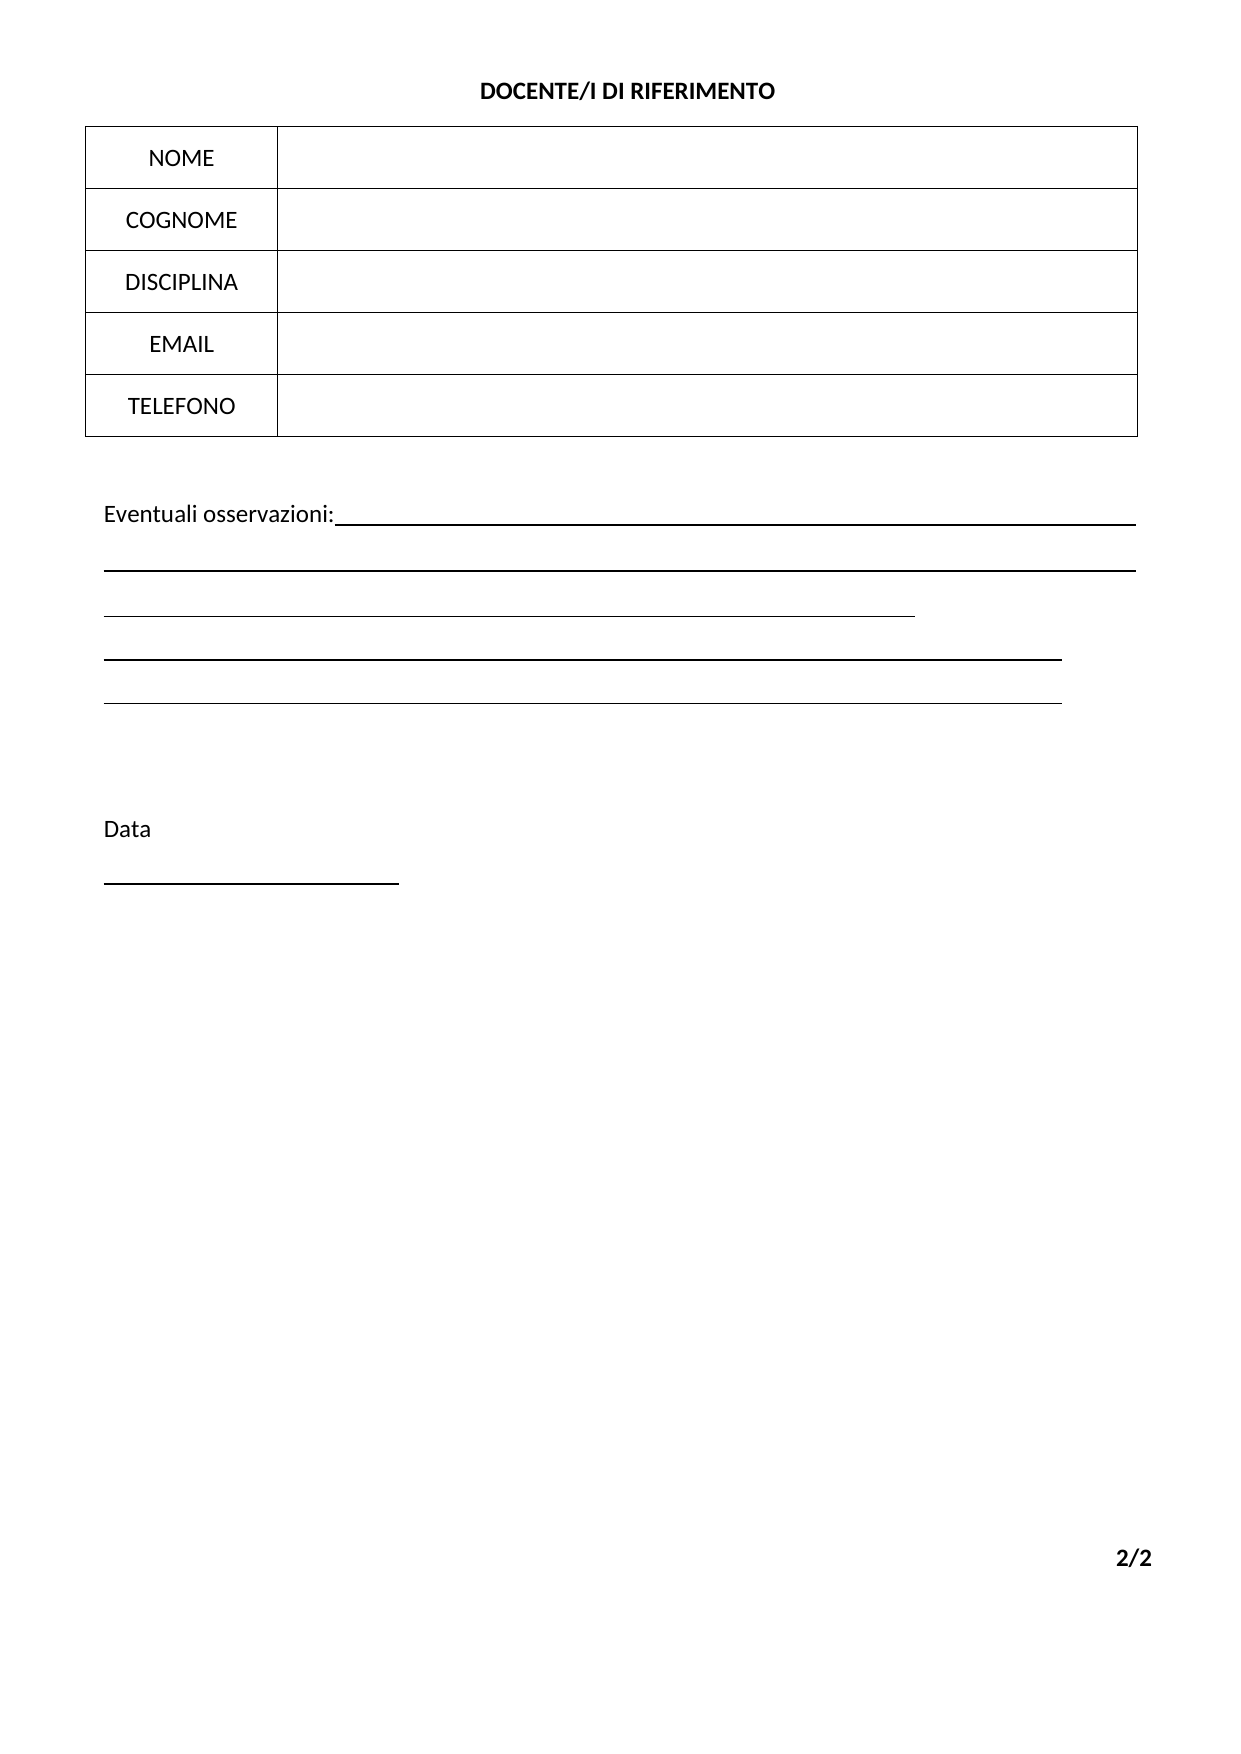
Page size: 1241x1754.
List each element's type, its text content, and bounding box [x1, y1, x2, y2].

table_cell COGNOME [86, 189, 277, 250]
table_cell [278, 251, 1137, 312]
text DOCENTE/I DI RIFERIMENTO [103, 75, 1152, 105]
table_cell [278, 313, 1137, 374]
text Data [103, 813, 1152, 844]
table_header [278, 127, 1137, 188]
table_cell [278, 375, 1137, 436]
text 2/2 [103, 1542, 1152, 1573]
table_cell [278, 189, 1137, 250]
text Eventuali osservazioni: [103, 498, 1152, 620]
table_cell TELEFONO [86, 375, 277, 436]
table_cell DISCIPLINA [86, 251, 277, 312]
table_header NOME [86, 127, 277, 188]
table_cell EMAIL [86, 313, 277, 374]
